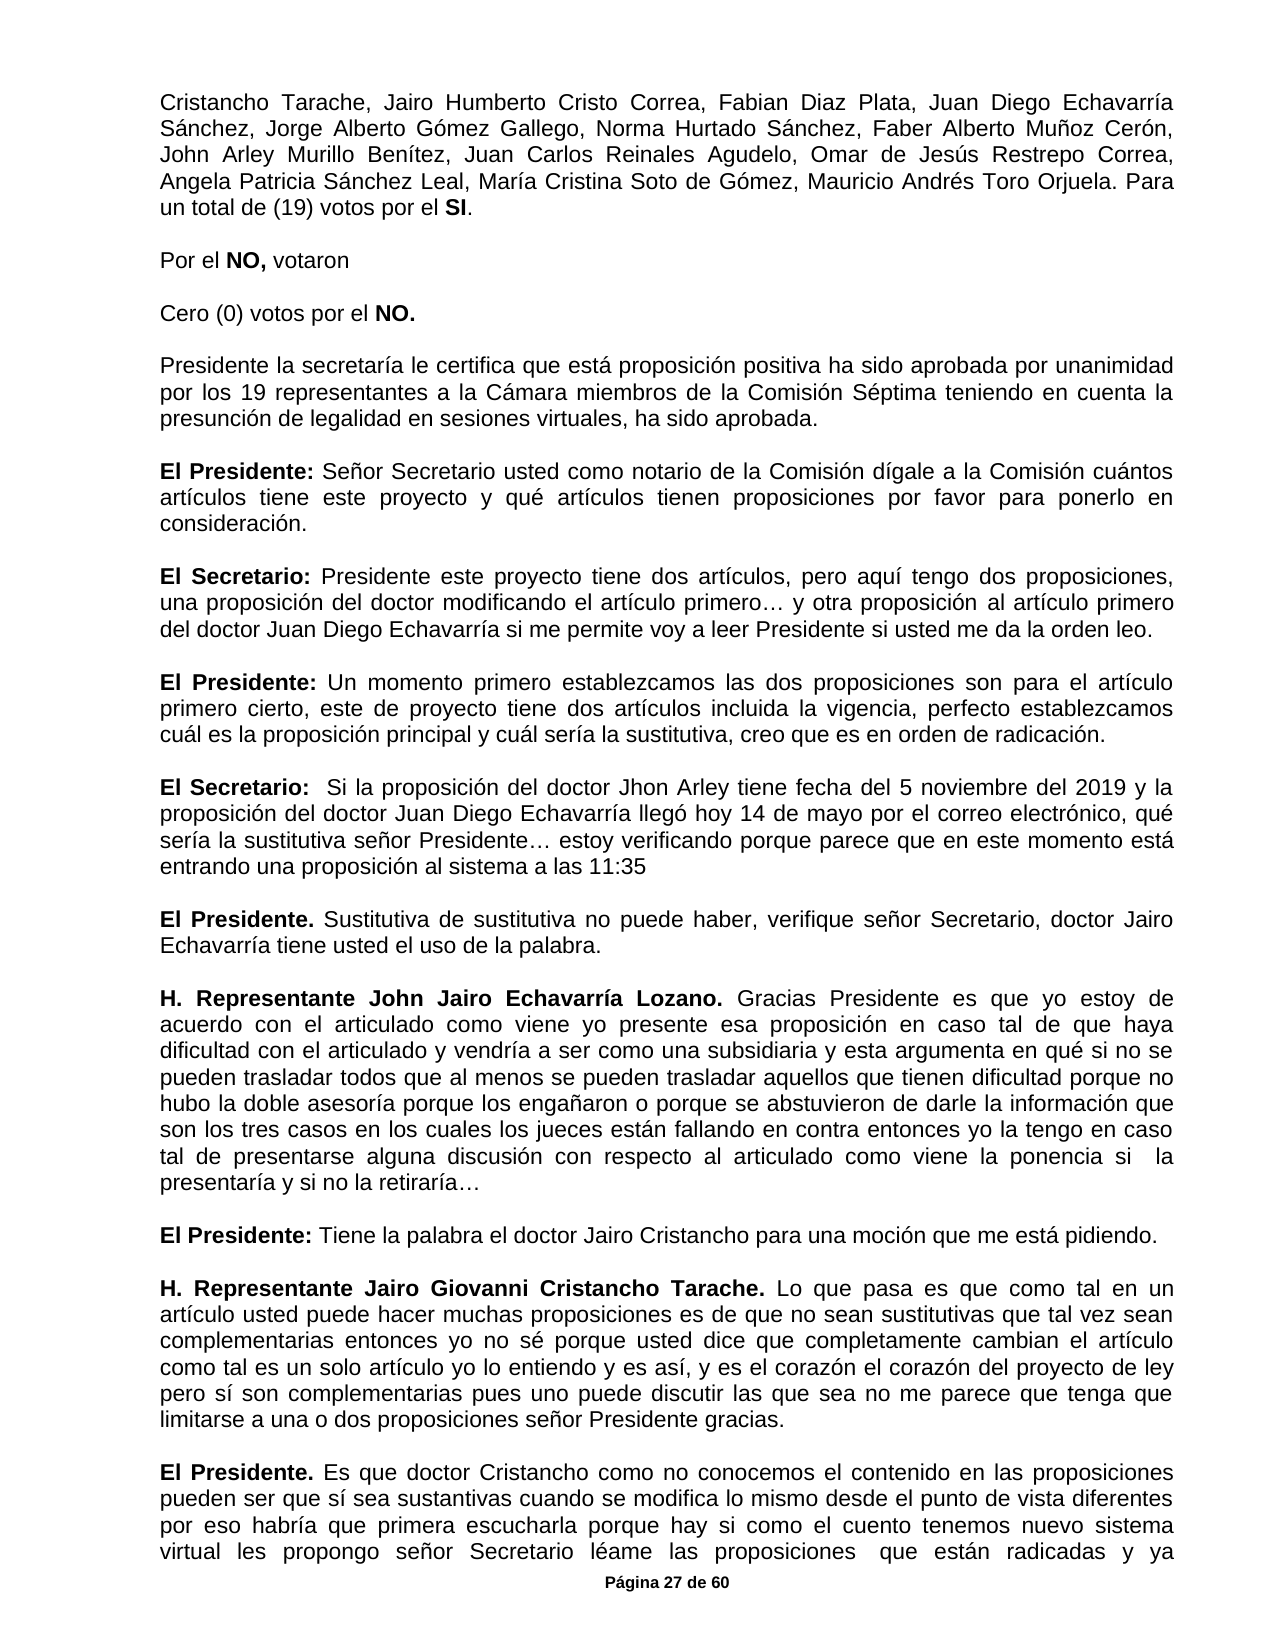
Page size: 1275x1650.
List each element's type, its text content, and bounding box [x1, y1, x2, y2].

text El Secretario: Si la proposición del doctor Jhon Arley tiene fecha del 5 noviembre del 2019 y la proposición del doctor Juan Diego Echavarría llegó hoy 14 de mayo por el correo electrónico, qué sería la sustitutiva señor Presidente… estoy verificando porque parece que en este momento está entrando una proposición al sistema a las 11:35 [159, 774, 1174, 879]
text El Presidente: Señor Secretario usted como notario de la Comisión dígale a la Comisión cuántos artículos tiene este proyecto y qué artículos tienen proposiciones por favor para ponerlo en consideración. [159, 431, 1174, 537]
text El Presidente: Un momento primero establezcamos las dos proposiciones son para el artículo primero cierto, este de proyecto tiene dos artículos incluida la vigencia, perfecto establezcamos cuál es la proposición principal y cuál sería la sustitutiva, creo que es en orden de radicación. [159, 668, 1174, 747]
text Cero (0) votos por el NO. [159, 299, 1174, 326]
text Por el NO, votaron [159, 247, 1174, 273]
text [159, 1459, 1174, 1564]
text El Secretario: Presidente este proyecto tiene dos artículos, pero aquí tengo dos proposiciones, una proposición del doctor modificando el artículo primero… y otra proposición al artículo primero del doctor Juan Diego Echavarría si me permite voy a leer Presidente si usted me da la orden leo. [159, 563, 1174, 642]
text Presidente la secretaría le certifica que está proposición positiva ha sido aprobada por unanimidad por los 19 representantes a la Cámara miembros de la Comisión Séptima teniendo en cuenta la presunción de legalidad en sesiones virtuales, ha sido aprobada. [159, 352, 1174, 431]
text El Presidente. Sustitutiva de sustitutiva no puede haber, verifique señor Secretario, doctor Jairo Echavarría tiene usted el uso de la palabra. [159, 906, 1174, 958]
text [159, 89, 1174, 220]
text H. Representante John Jairo Echavarría Lozano. Gracias Presidente es que yo estoy de acuerdo con el articulado como viene yo presente esa proposición en caso tal de que haya dificultad con el articulado y vendría a ser como una subsidiaria y esta argumenta en qué si no se pueden trasladar todos que al menos se pueden trasladar aquellos que tienen dificultad porque no hubo la doble asesoría porque los engañaron o porque se abstuvieron de darle la información que son los tres casos en los cuales los jueces están fallando en contra entonces yo la tengo en caso tal de presentarse alguna discusión con respecto al articulado como viene la ponencia si la presentaría y si no la retiraría… [159, 985, 1174, 1196]
text H. Representante Jairo Giovanni Cristancho Tarache. Lo que pasa es que como tal en un artículo usted puede hacer muchas proposiciones es de que no sean sustitutivas que tal vez sean complementarias entonces yo no sé porque usted dice que completamente cambian el artículo como tal es un solo artículo yo lo entiendo y es así, y es el corazón el corazón del proyecto de ley pero sí son complementarias pues uno puede discutir las que sea no me parece que tenga que limitarse a una o dos proposiciones señor Presidente gracias. [159, 1274, 1174, 1433]
text El Presidente: Tiene la palabra el doctor Jairo Cristancho para una moción que me está pidiendo. [159, 1222, 1174, 1248]
